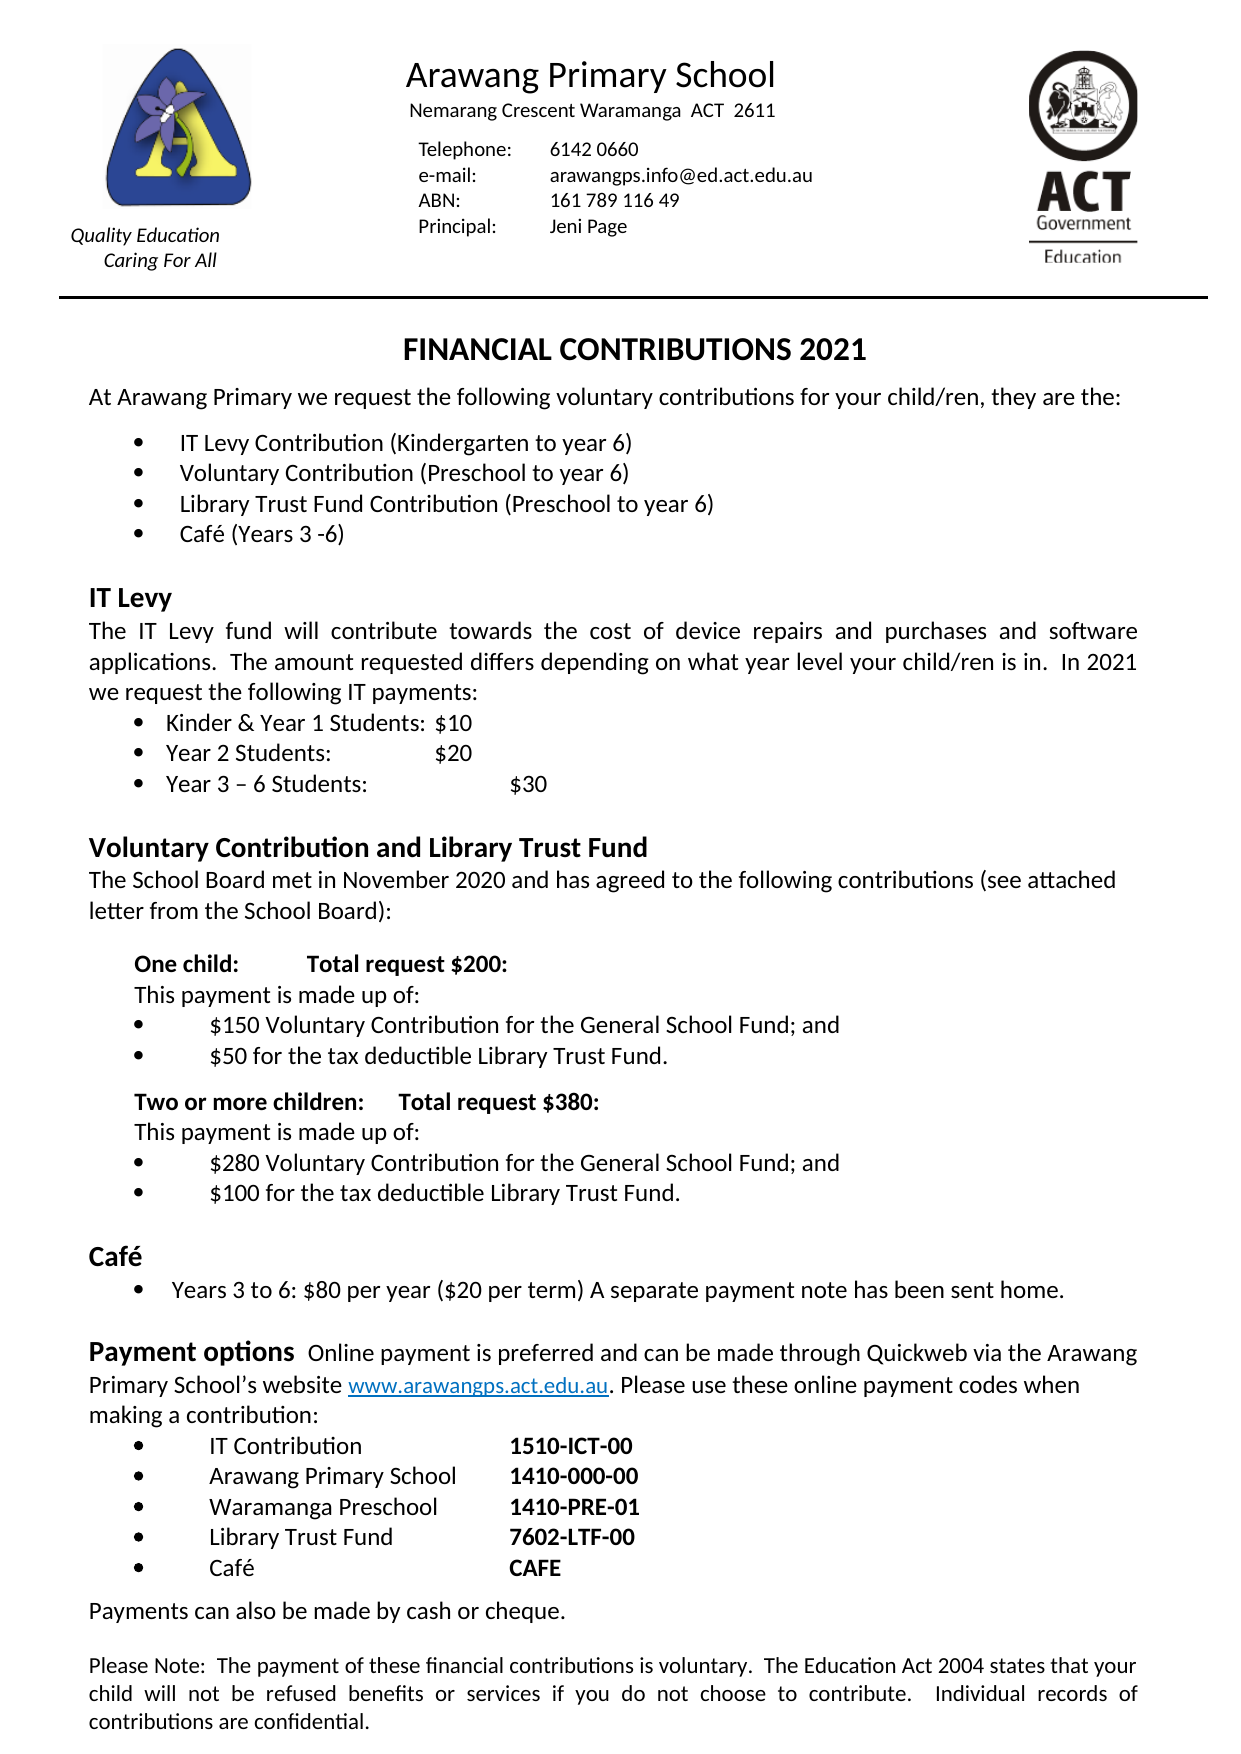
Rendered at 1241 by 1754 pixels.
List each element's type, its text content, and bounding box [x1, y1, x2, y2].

list Waramanga Preschool 1410-PRE-01 [134, 1491, 1152, 1522]
list $280 Voluntary Contribution for the General School Fund; and [134, 1147, 1152, 1177]
table_header [941, 44, 1207, 296]
list Voluntary Contribution and Library Trust Fund [89, 829, 1139, 864]
list One child: Total request $200: [89, 948, 1152, 979]
list The School Board met in November 2020 and has agreed to the following contributions (see attached letter from the School Board): [89, 864, 1152, 926]
list This payment is made up of: [134, 979, 1152, 1009]
table_header Quality Education Caring For All [59, 44, 263, 296]
list Kinder & Year 1 Students: $10 [134, 707, 1139, 737]
subtitle FINANCIAL CONTRIBUTIONS 2021 [118, 328, 1152, 368]
list IT Levy [89, 579, 1139, 615]
text Payments can also be made by cash or cheque. [89, 1595, 1152, 1626]
list Arawang Primary School 1410-000-00 [134, 1461, 1152, 1491]
list Library Trust Fund 7602-LTF-00 [134, 1522, 1152, 1552]
list Voluntary Contribution (Preschool to year 6) [134, 457, 1139, 488]
text Please Note: The payment of these financial contributions is voluntary. The Education Act 2004 states that your child will not be refused benefits or services if you do not choose to contribute. Individual records of contributions are confidential. [89, 1651, 1139, 1735]
text Two or more children: Total request $380: [89, 1086, 1152, 1116]
list Year 3 – 6 Students: $30 [134, 768, 1139, 798]
picture [101, 44, 252, 206]
picture [1027, 50, 1137, 260]
list Library Trust Fund Contribution (Preschool to year 6) [134, 488, 1139, 518]
list $100 for the tax deductible Library Trust Fund. [134, 1177, 1152, 1208]
text This payment is made up of: [134, 1116, 1152, 1147]
text The IT Levy fund will contribute towards the cost of device repairs and purchases and software applications. The amount requested differs depending on what year level your child/ren is in. In 2021 we request the following IT payments: [89, 615, 1139, 707]
text At Arawang Primary we request the following voluntary contributions for your child/ren, they are the: [89, 381, 1139, 412]
list IT Contribution 1510-ICT-00 [134, 1430, 1152, 1461]
list Years 3 to 6: $80 per year ($20 per term) A separate payment note has been sent home. [134, 1274, 1152, 1304]
list $50 for the tax deductible Library Trust Fund. [134, 1040, 1152, 1071]
list IT Levy Contribution (Kindergarten to year 6) [134, 427, 1139, 457]
subtitle Payment options Online payment is preferred and can be made through Quickweb via the Arawang Primary School’s website www.arawangps.act.edu.au. Please use these online payment codes when making a contribution: [89, 1333, 1152, 1430]
list $150 Voluntary Contribution for the General School Fund; and [134, 1009, 1152, 1040]
list Year 2 Students: $20 [134, 737, 1139, 768]
list Café (Years 3 -6) [134, 518, 1139, 549]
table_header [264, 44, 941, 296]
list Café CAFE [134, 1552, 1152, 1583]
subtitle Café [89, 1238, 1152, 1274]
